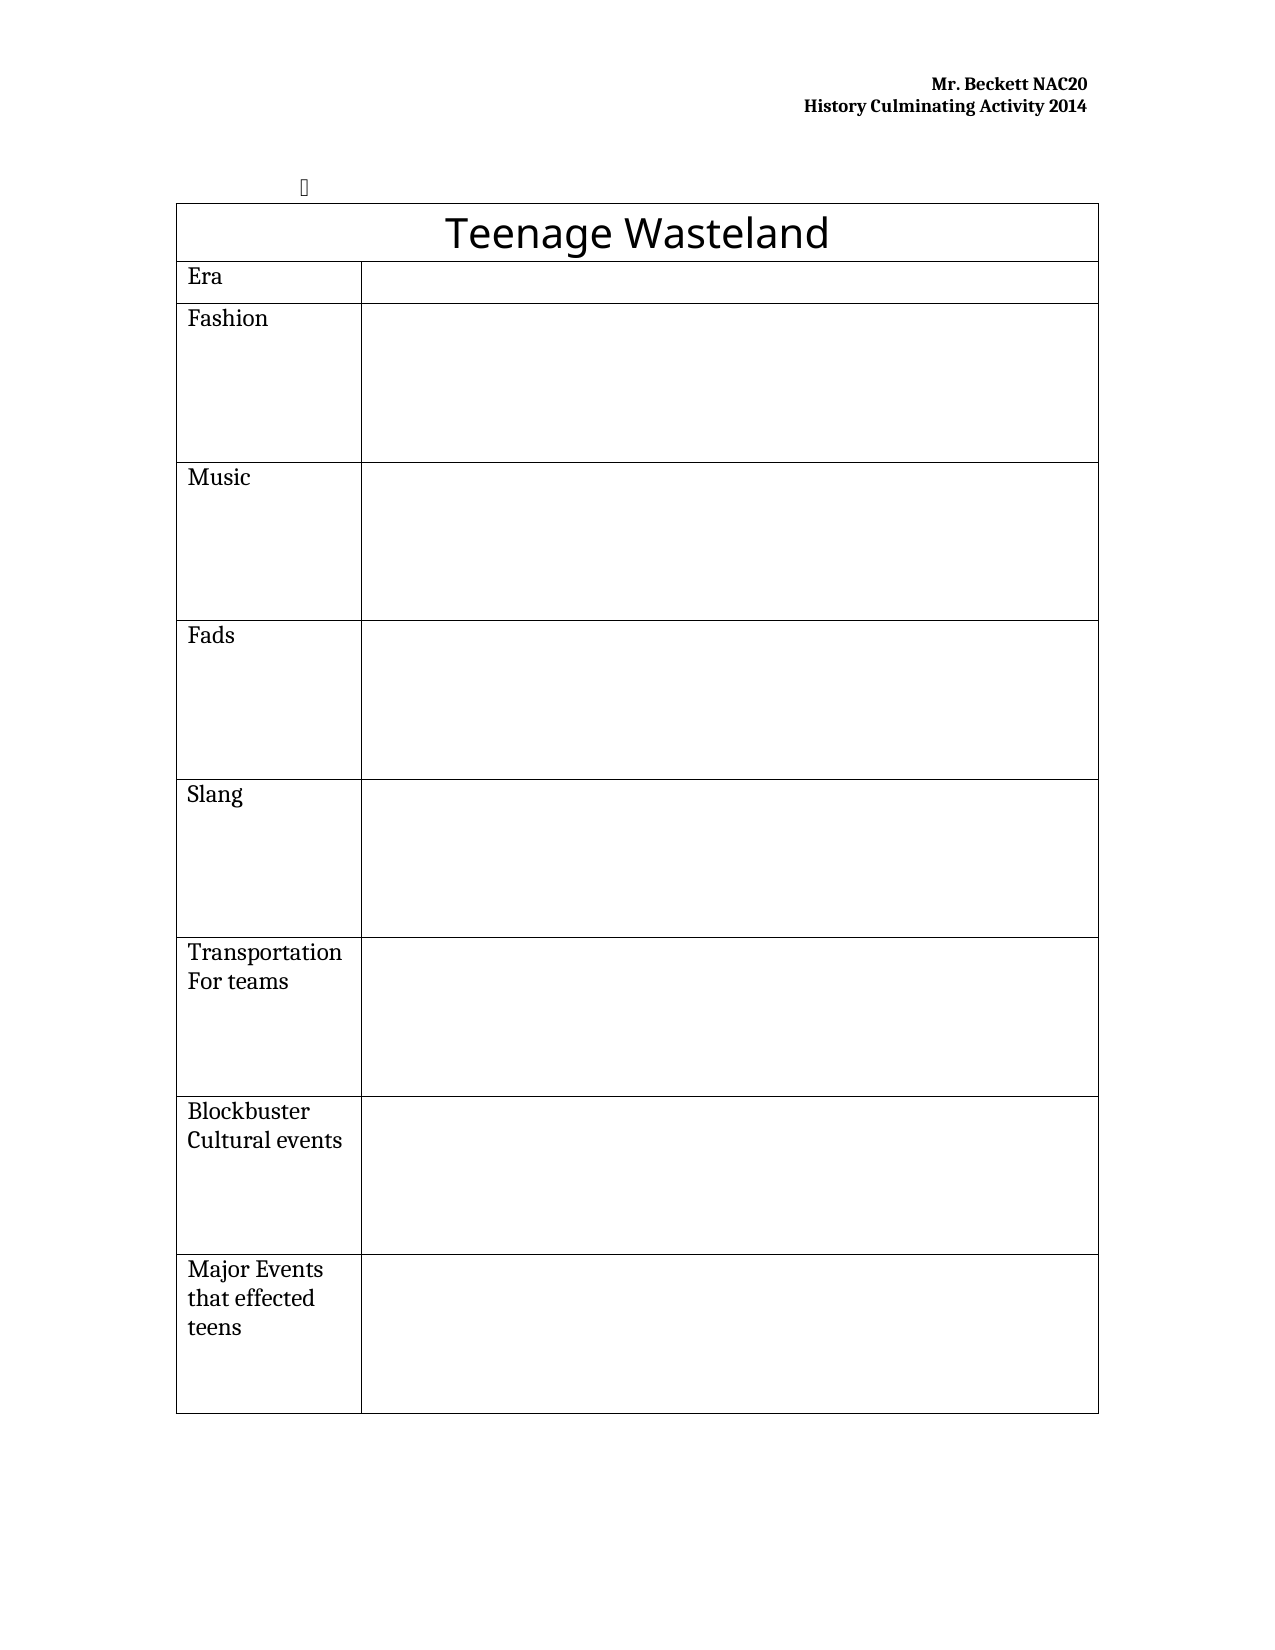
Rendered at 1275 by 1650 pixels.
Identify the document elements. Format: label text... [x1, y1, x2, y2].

table_cell [362, 780, 1098, 937]
table_cell Slang [177, 780, 361, 937]
table_cell [362, 621, 1098, 779]
table_cell Fads [177, 621, 361, 779]
table_cell [362, 1255, 1098, 1413]
table_cell Era [177, 262, 361, 303]
table_cell Transportation For teams [177, 938, 361, 1096]
table_cell Major Events that effected teens [177, 1255, 361, 1413]
table_cell Fashion [177, 304, 361, 462]
table_cell [362, 938, 1098, 1096]
table_cell [362, 262, 1098, 303]
table_cell [362, 463, 1098, 620]
table_cell [362, 1097, 1098, 1254]
table_cell Blockbuster Cultural events [177, 1097, 361, 1254]
table_header Teenage Wasteland [177, 204, 1098, 261]
table_cell Music [177, 463, 361, 620]
table_cell [362, 304, 1098, 462]
